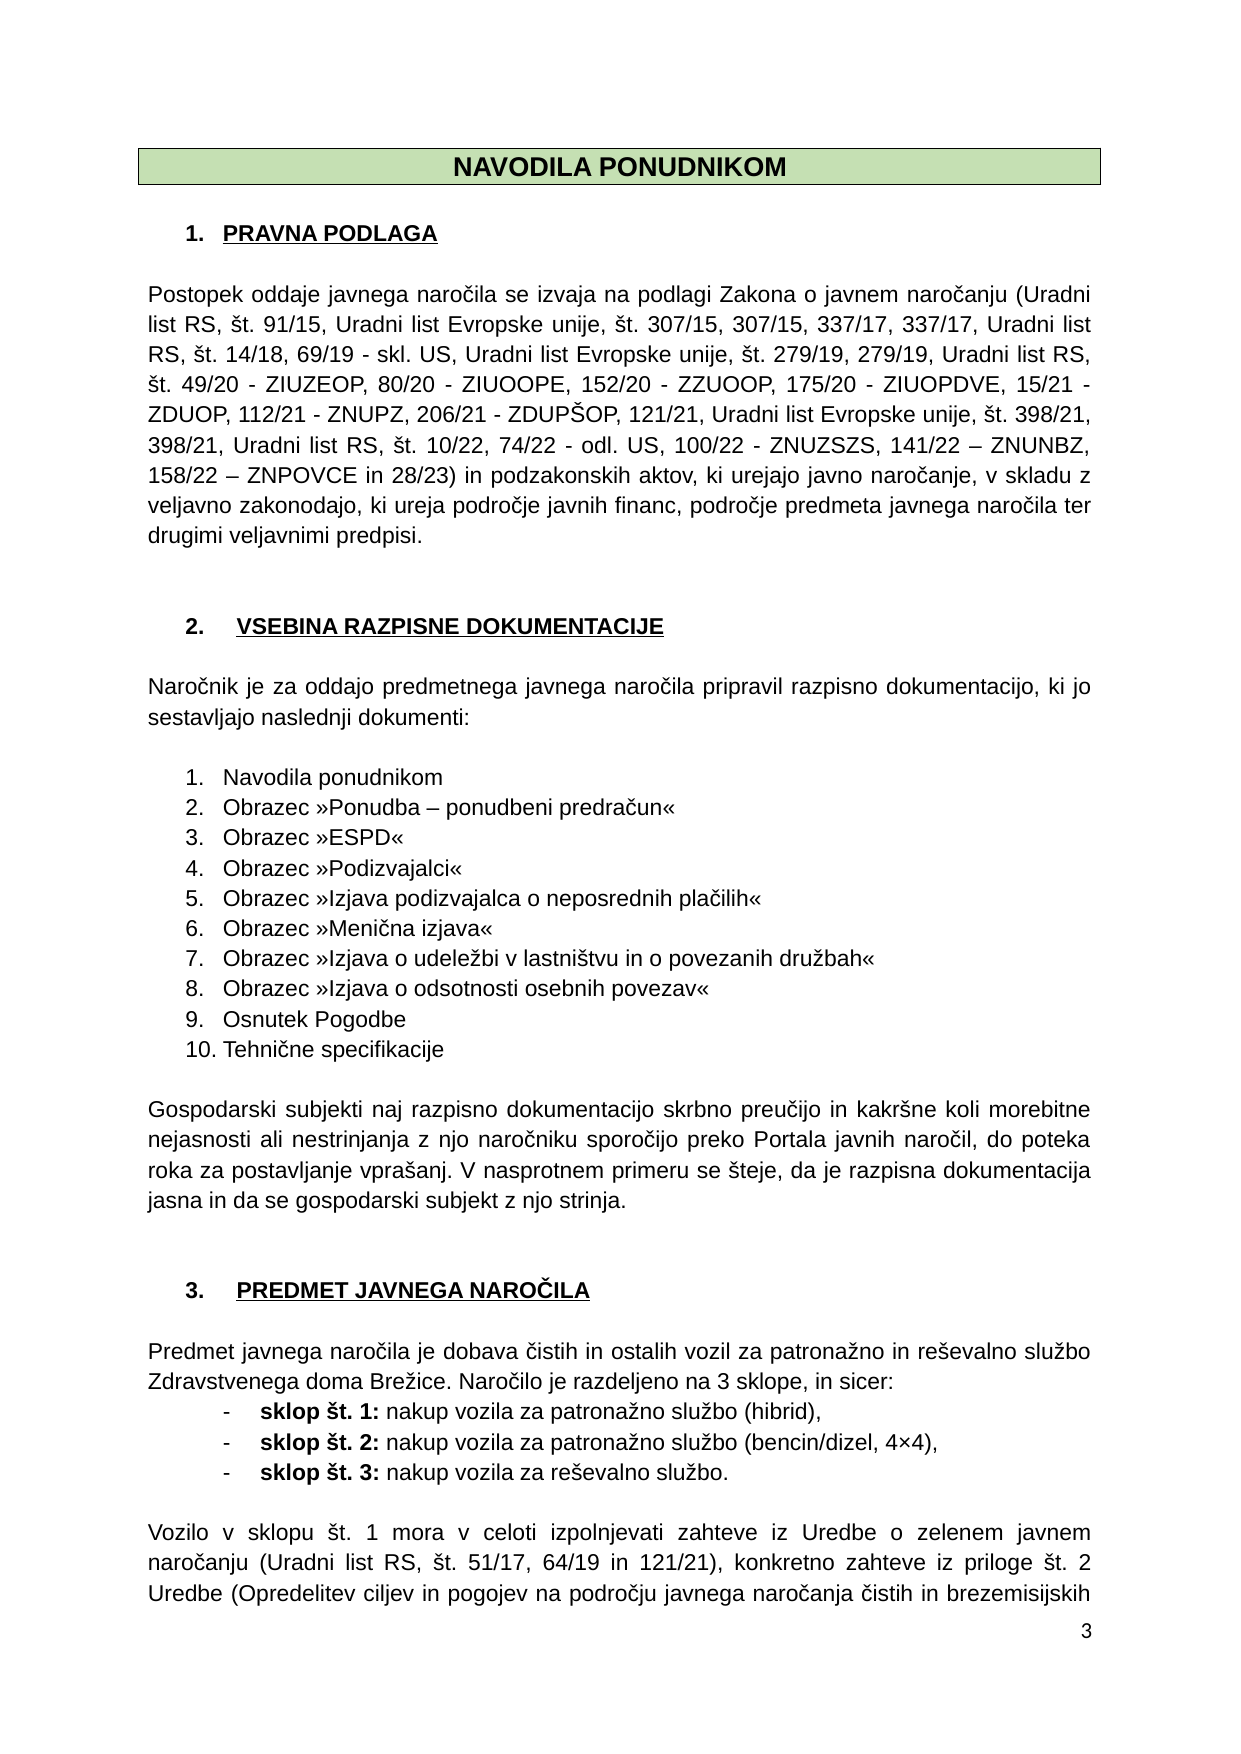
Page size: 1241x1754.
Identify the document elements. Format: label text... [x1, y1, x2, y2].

list Obrazec »Izjava o odsotnosti osebnih povezav« [185, 975, 1092, 1002]
list Obrazec »Izjava podizvajalca o neposrednih plačilih« [185, 885, 1092, 911]
subtitle PRAVNA PODLAGA [185, 220, 1092, 246]
list Obrazec »Podizvajalci« [185, 854, 1092, 881]
list Tehnične specifikacije [185, 1036, 1092, 1062]
list Osnutek Pogodbe [185, 1006, 1092, 1032]
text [148, 1519, 1092, 1606]
subtitle VSEBINA RAZPISNE DOKUMENTACIJE [185, 613, 1092, 639]
list sklop št. 1: nakup vozila za patronažno službo (hibrid), [223, 1398, 1092, 1424]
list Obrazec »Izjava o udeležbi v lastništvu in o povezanih družbah« [185, 945, 1092, 971]
subtitle PREDMET JAVNEGA NAROČILA [185, 1277, 1092, 1304]
text Gospodarski subjekti naj razpisno dokumentacijo skrbno preučijo in kakršne koli morebitne nejasnosti ali nestrinjanja z njo naročniku sporočijo preko Portala javnih naročil, do poteka roka za postavljanje vprašanj. V nasprotnem primeru se šteje, da je razpisna dokumentacija jasna in da se gospodarski subjekt z njo strinja. [148, 1096, 1092, 1213]
list Navodila ponudnikom [185, 764, 1092, 790]
subtitle NAVODILA PONUDNIKOM [139, 149, 1100, 184]
text Predmet javnega naročila je dobava čistih in ostalih vozil za patronažno in reševalno službo Zdravstvenega doma Brežice. Naročilo je razdeljeno na 3 sklope, in sicer: [148, 1338, 1092, 1394]
list sklop št. 3: nakup vozila za reševalno službo. [223, 1459, 1092, 1485]
list Obrazec »ESPD« [185, 824, 1092, 851]
text Postopek oddaje javnega naročila se izvaja na podlagi Zakona o javnem naročanju (Uradni list RS, št. 91/15, Uradni list Evropske unije, št. 307/15, 307/15, 337/17, 337/17, Uradni list RS, št. 14/18, 69/19 - skl. US, Uradni list Evropske unije, št. 279/19, 279/19, Uradni list RS, št. 49/20 - ZIUZEOP, 80/20 - ZIUOOPE, 152/20 - ZZUOOP, 175/20 - ZIUOPDVE, 15/21 - ZDUOP, 112/21 - ZNUPZ, 206/21 - ZDUPŠOP, 121/21, Uradni list Evropske unije, št. 398/21, 398/21, Uradni list RS, št. 10/22, 74/22 - odl. US, 100/22 - ZNUZSZS, 141/22 – ZNUNBZ, 158/22 – ZNPOVCE in 28/23) in podzakonskih aktov, ki urejajo javno naročanje, v skladu z veljavno zakonodajo, ki ureja področje javnih financ, področje predmeta javnega naročila ter drugimi veljavnimi predpisi. [148, 281, 1092, 548]
list sklop št. 2: nakup vozila za patronažno službo (bencin/dizel, 4×4), [223, 1428, 1092, 1455]
list Obrazec »Menična izjava« [185, 915, 1092, 941]
text Naročnik je za oddajo predmetnega javnega naročila pripravil razpisno dokumentacijo, ki jo sestavljajo naslednji dokumenti: [148, 673, 1092, 730]
list Obrazec »Ponudba – ponudbeni predračun« [185, 794, 1092, 820]
